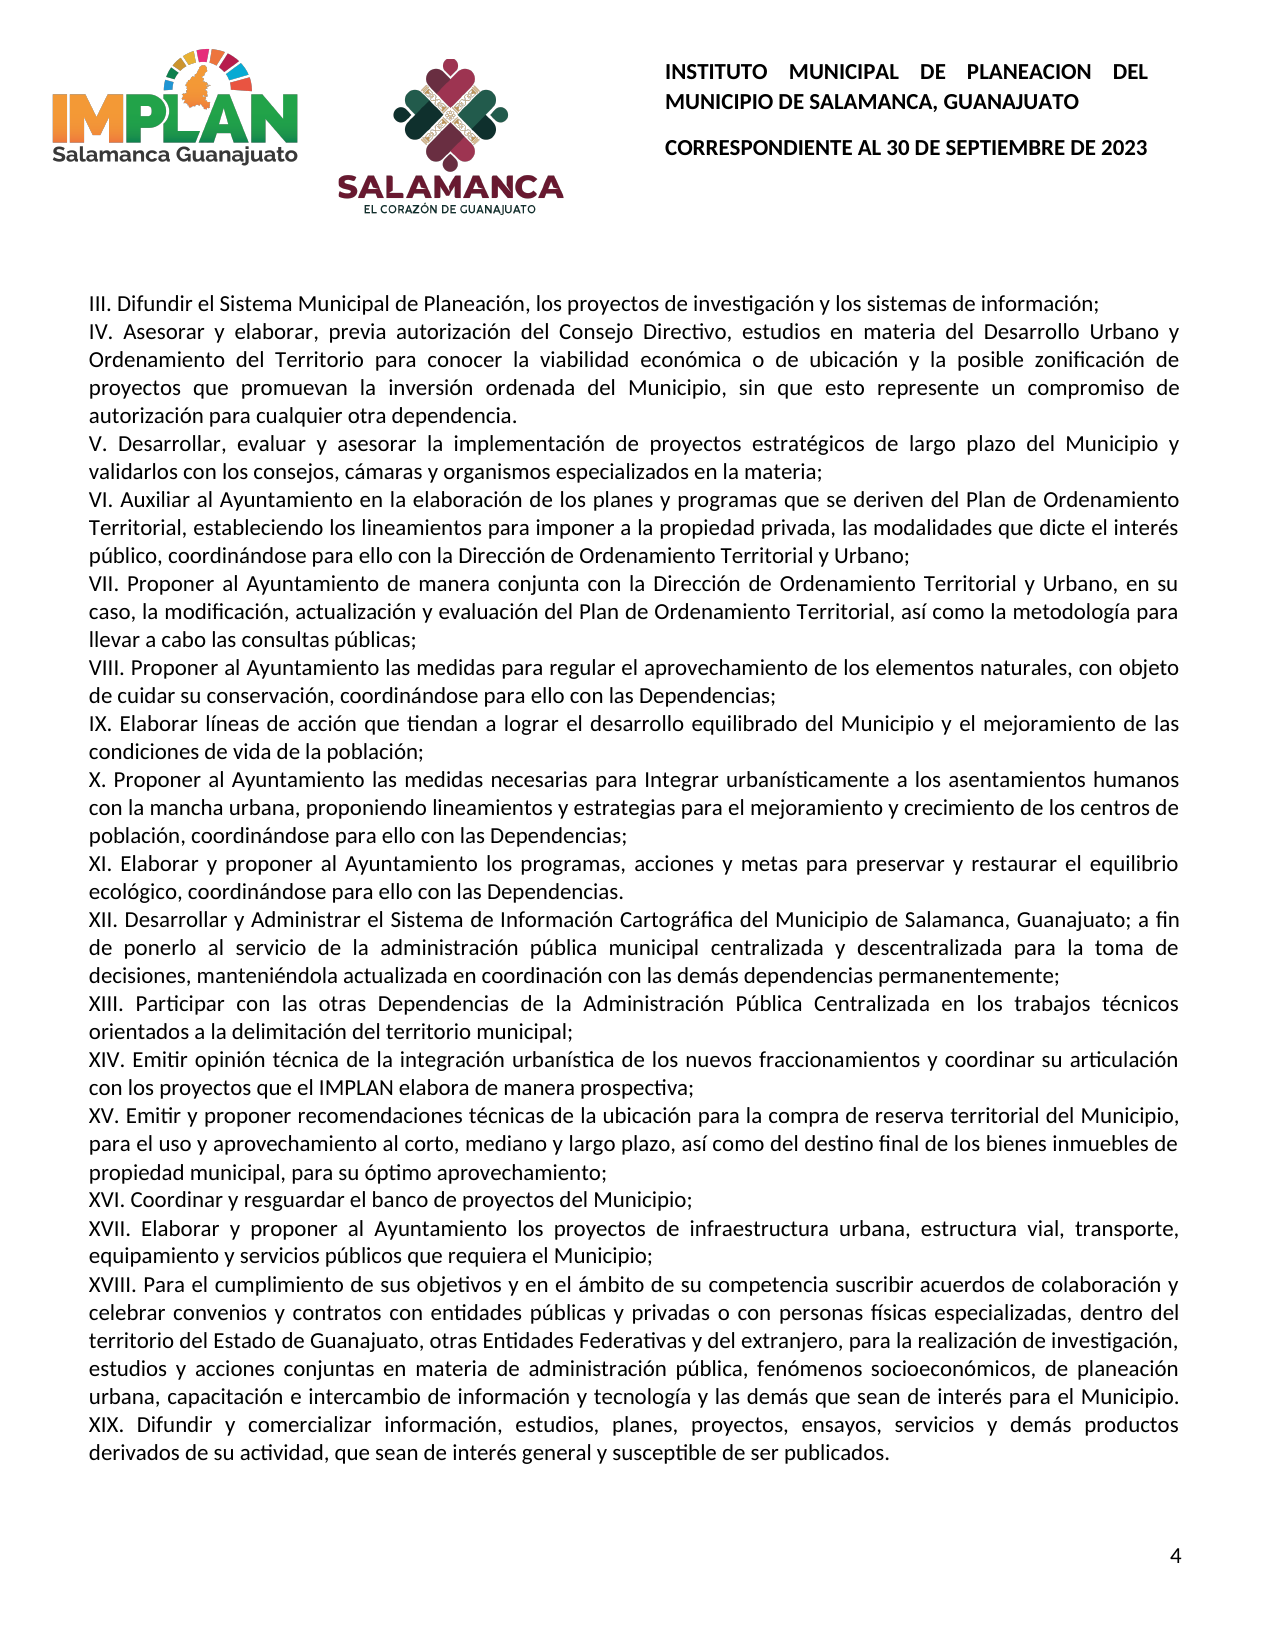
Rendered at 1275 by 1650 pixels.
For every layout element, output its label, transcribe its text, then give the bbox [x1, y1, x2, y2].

text XV. Emitir y proponer recomendaciones técnicas de la ubicación para la compra de reserva territorial del Municipio, para el uso y aprovechamiento al corto, mediano y largo plazo, así como del destino final de los bienes inmuebles de propiedad municipal, para su óptimo aprovechamiento; [89, 1102, 1181, 1186]
text XIV. Emitir opinión técnica de la integración urbanística de los nuevos fraccionamientos y coordinar su articulación con los proyectos que el IMPLAN elabora de manera prospectiva; [89, 1046, 1181, 1102]
text VIII. Proponer al Ayuntamiento las medidas para regular el aprovechamiento de los elementos naturales, con objeto de cuidar su conservación, coordinándose para ello con las Dependencias; [89, 653, 1181, 709]
text XIII. Participar con las otras Dependencias de la Administración Pública Centralizada en los trabajos técnicos orientados a la delimitación del territorio municipal; [89, 989, 1181, 1046]
text X. Proponer al Ayuntamiento las medidas necesarias para Integrar urbanísticamente a los asentamientos humanos con la mancha urbana, proponiendo lineamientos y estrategias para el mejoramiento y crecimiento de los centros de población, coordinándose para ello con las Dependencias; [89, 765, 1181, 849]
text XI. Elaborar y proponer al Ayuntamiento los programas, acciones y metas para preservar y restaurar el equilibrio ecológico, coordinándose para ello con las Dependencias. [89, 849, 1181, 905]
text XVIII. Para el cumplimiento de sus objetivos y en el ámbito de su competencia suscribir acuerdos de colaboración y celebrar convenios y contratos con entidades públicas y privadas o con personas físicas especializadas, dentro del territorio del Estado de Guanajuato, otras Entidades Federativas y del extranjero, para la realización de investigación, estudios y acciones conjuntas en materia de administración pública, fenómenos socioeconómicos, de planeación urbana, capacitación e intercambio de información y tecnología y las demás que sean de interés para el Municipio. XIX. Difundir y comercializar información, estudios, planes, proyectos, ensayos, servicios y demás productos derivados de su actividad, que sean de interés general y susceptible de ser publicados. [89, 1270, 1181, 1466]
picture [37, 43, 313, 171]
text V. Desarrollar, evaluar y asesorar la implementación de proyectos estratégicos de largo plazo del Municipio y validarlos con los consejos, cámaras y organismos especializados en la materia; [89, 429, 1181, 485]
text IX. Elaborar líneas de acción que tiendan a lograr el desarrollo equilibrado del Municipio y el mejoramiento de las condiciones de vida de la población; [89, 709, 1181, 765]
picture [338, 59, 564, 215]
text VI. Auxiliar al Ayuntamiento en la elaboración de los planes y programas que se deriven del Plan de Ordenamiento Territorial, estableciendo los lineamientos para imponer a la propiedad privada, las modalidades que dicte el interés público, coordinándose para ello con la Dirección de Ordenamiento Territorial y Urbano; [89, 485, 1181, 569]
text VII. Proponer al Ayuntamiento de manera conjunta con la Dirección de Ordenamiento Territorial y Urbano, en su caso, la modificación, actualización y evaluación del Plan de Ordenamiento Territorial, así como la metodología para llevar a cabo las consultas públicas; [89, 569, 1181, 653]
text XVII. Elaborar y proponer al Ayuntamiento los proyectos de infraestructura urbana, estructura vial, transporte, equipamiento y servicios públicos que requiera el Municipio; [89, 1214, 1181, 1270]
text III. Difundir el Sistema Municipal de Planeación, los proyectos de investigación y los sistemas de información; [89, 289, 1181, 317]
text XII. Desarrollar y Administrar el Sistema de Información Cartográfica del Municipio de Salamanca, Guanajuato; a fin de ponerlo al servicio de la administración pública municipal centralizada y descentralizada para la toma de decisiones, manteniéndola actualizada en coordinación con las demás dependencias permanentemente; [89, 905, 1181, 989]
text IV. Asesorar y elaborar, previa autorización del Consejo Directivo, estudios en materia del Desarrollo Urbano y Ordenamiento del Territorio para conocer la viabilidad económica o de ubicación y la posible zonificación de proyectos que promuevan la inversión ordenada del Municipio, sin que esto represente un compromiso de autorización para cualquier otra dependencia. [89, 317, 1181, 429]
text XVI. Coordinar y resguardar el banco de proyectos del Municipio; [89, 1186, 1181, 1214]
